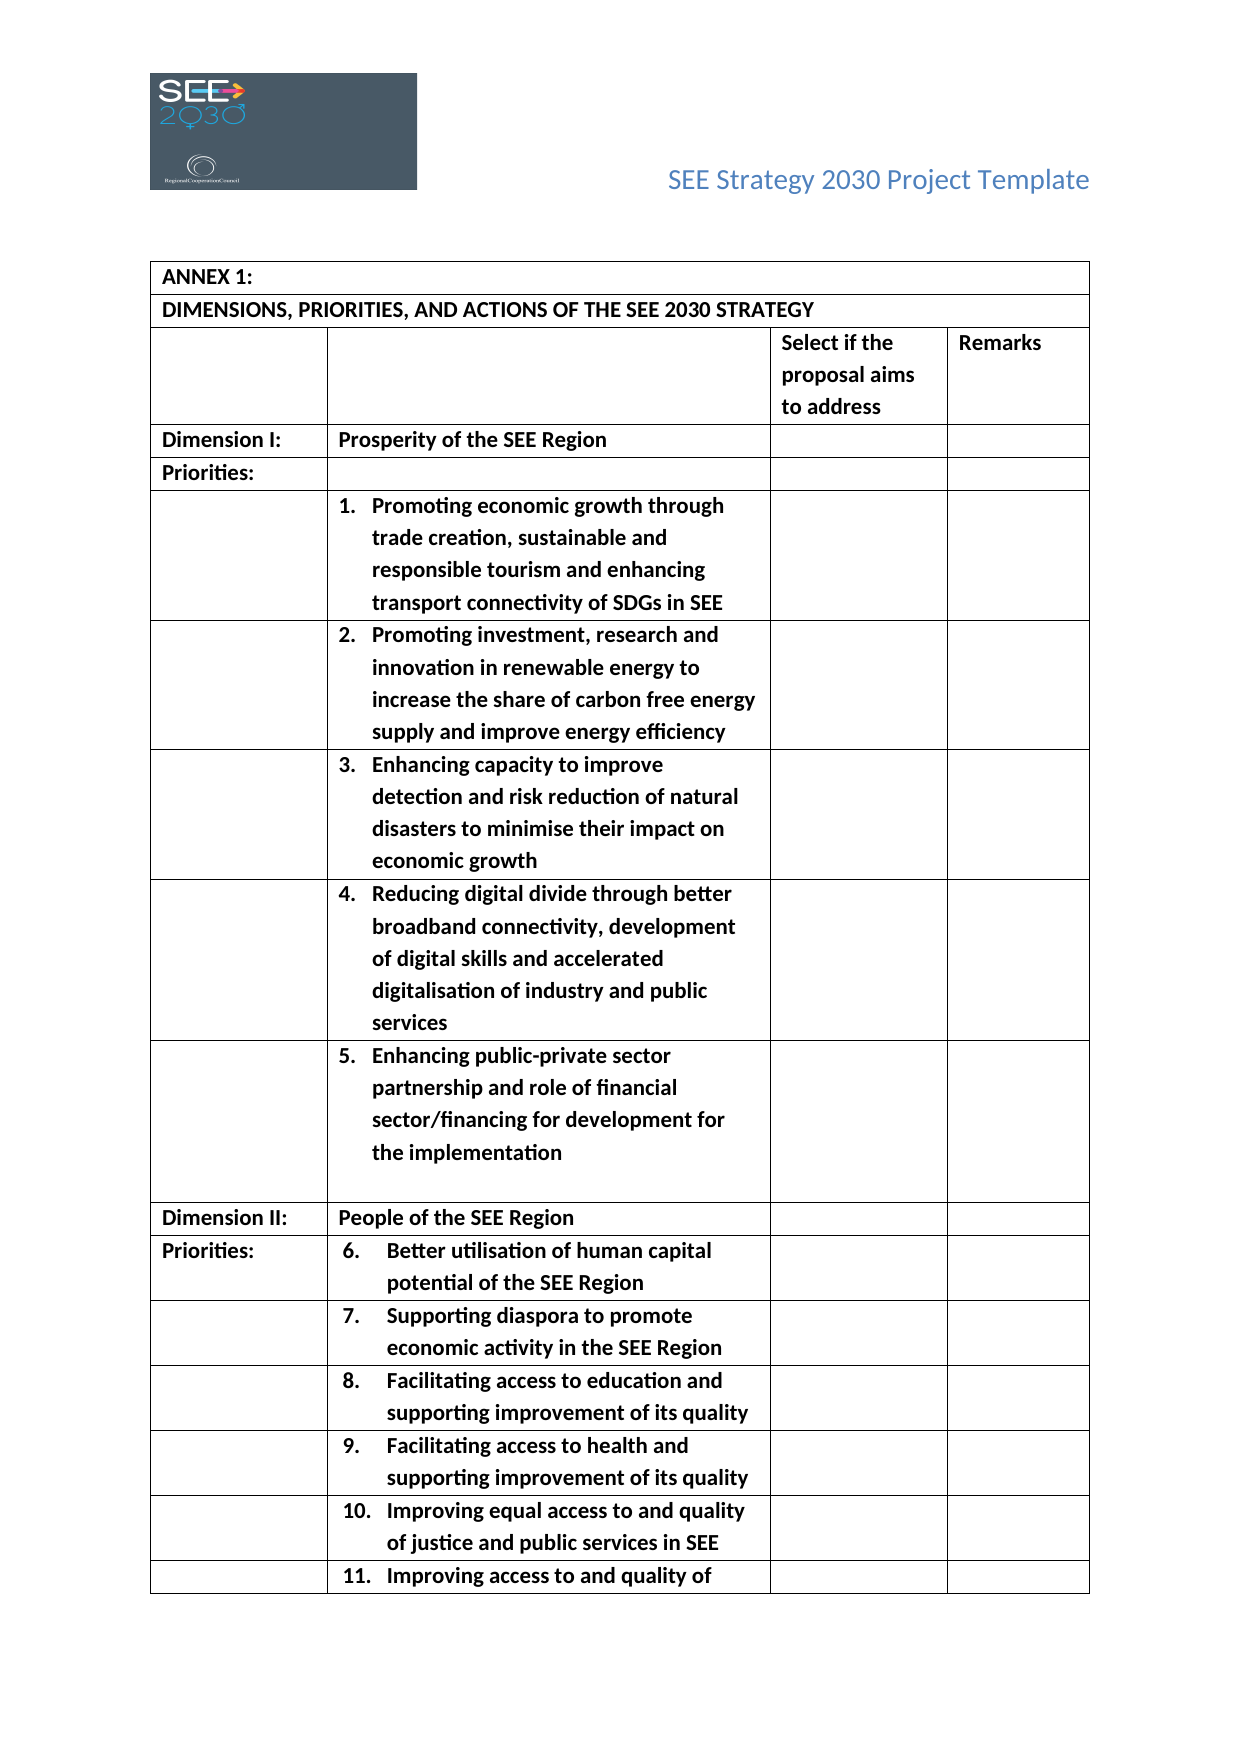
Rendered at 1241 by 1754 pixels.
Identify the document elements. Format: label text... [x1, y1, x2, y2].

table_cell [771, 621, 947, 749]
table_cell [948, 458, 1089, 490]
table_header ANNEX 1: [151, 262, 1089, 294]
table_cell [948, 1431, 1089, 1495]
table_cell Enhancing capacity to improve detection and risk reduction of natural disasters to minimise their impact on economic growth [328, 750, 770, 878]
table_cell [948, 750, 1089, 878]
table_cell Facilitating access to education and supporting improvement of its quality [328, 1366, 770, 1430]
table_cell Promoting investment, research and innovation in renewable energy to increase the share of carbon free energy supply and improve energy efficiency [328, 621, 770, 749]
table_cell [771, 458, 947, 490]
table_cell [151, 1041, 327, 1202]
table_cell People of the SEE Region [328, 1203, 770, 1235]
table_cell [151, 1366, 327, 1430]
table_cell [771, 491, 947, 619]
table_cell [151, 750, 327, 878]
table_cell Improving access to and quality of environment/sanitation services and affordable, safer and healthier housing [328, 1561, 770, 1593]
table_cell [771, 1203, 947, 1235]
table_cell [151, 328, 327, 424]
table_cell [771, 1236, 947, 1300]
table_cell Better utilisation of human capital potential of the SEE Region [328, 1236, 770, 1300]
table_cell Enhancing public-private sector partnership and role of financial sector/financing for development for the implementation [328, 1041, 770, 1202]
table_cell [948, 1301, 1089, 1365]
table_cell Dimension II: [151, 1203, 327, 1235]
table_cell [151, 880, 327, 1040]
table_cell Priorities: [151, 1236, 327, 1300]
table_cell [948, 491, 1089, 619]
table_cell [948, 1041, 1089, 1202]
table_cell DIMENSIONS, PRIORITIES, AND ACTIONS OF THE SEE 2030 STRATEGY [151, 295, 1089, 327]
table_cell [948, 1561, 1089, 1593]
table_cell Dimension I: [151, 425, 327, 457]
table_cell [151, 1301, 327, 1365]
table_cell [948, 621, 1089, 749]
picture [150, 73, 418, 190]
table_cell [151, 1496, 327, 1560]
table_cell [771, 880, 947, 1040]
table_cell Select if the proposal aims to address [771, 328, 947, 424]
table_cell [328, 328, 770, 424]
table_cell Remarks [948, 328, 1089, 424]
table_cell [771, 1496, 947, 1560]
table_cell [771, 425, 947, 457]
table_cell Reducing digital divide through better broadband connectivity, development of digital skills and accelerated digitalisation of industry and public services [328, 880, 770, 1040]
table_cell [948, 1366, 1089, 1430]
table_cell [771, 1041, 947, 1202]
table_cell [151, 1431, 327, 1495]
table_cell [771, 1366, 947, 1430]
table_cell [151, 1561, 327, 1593]
table_cell Improving equal access to and quality of justice and public services in SEE [328, 1496, 770, 1560]
table_cell [771, 750, 947, 878]
table_cell [151, 491, 327, 619]
table_cell [328, 458, 770, 490]
table_cell [151, 621, 327, 749]
table_cell [771, 1301, 947, 1365]
table_cell Supporting diaspora to promote economic activity in the SEE Region [328, 1301, 770, 1365]
table_cell Promoting economic growth through trade creation, sustainable and responsible tourism and enhancing transport connectivity of SDGs in SEE [328, 491, 770, 619]
table_cell [948, 1203, 1089, 1235]
table_cell [948, 425, 1089, 457]
table_cell [771, 1561, 947, 1593]
table_cell Facilitating access to health and supporting improvement of its quality [328, 1431, 770, 1495]
table_cell Priorities: [151, 458, 327, 490]
table_cell [948, 1236, 1089, 1300]
table_cell [948, 880, 1089, 1040]
table_cell [948, 1496, 1089, 1560]
table_cell [771, 1431, 947, 1495]
table_cell Prosperity of the SEE Region [328, 425, 770, 457]
